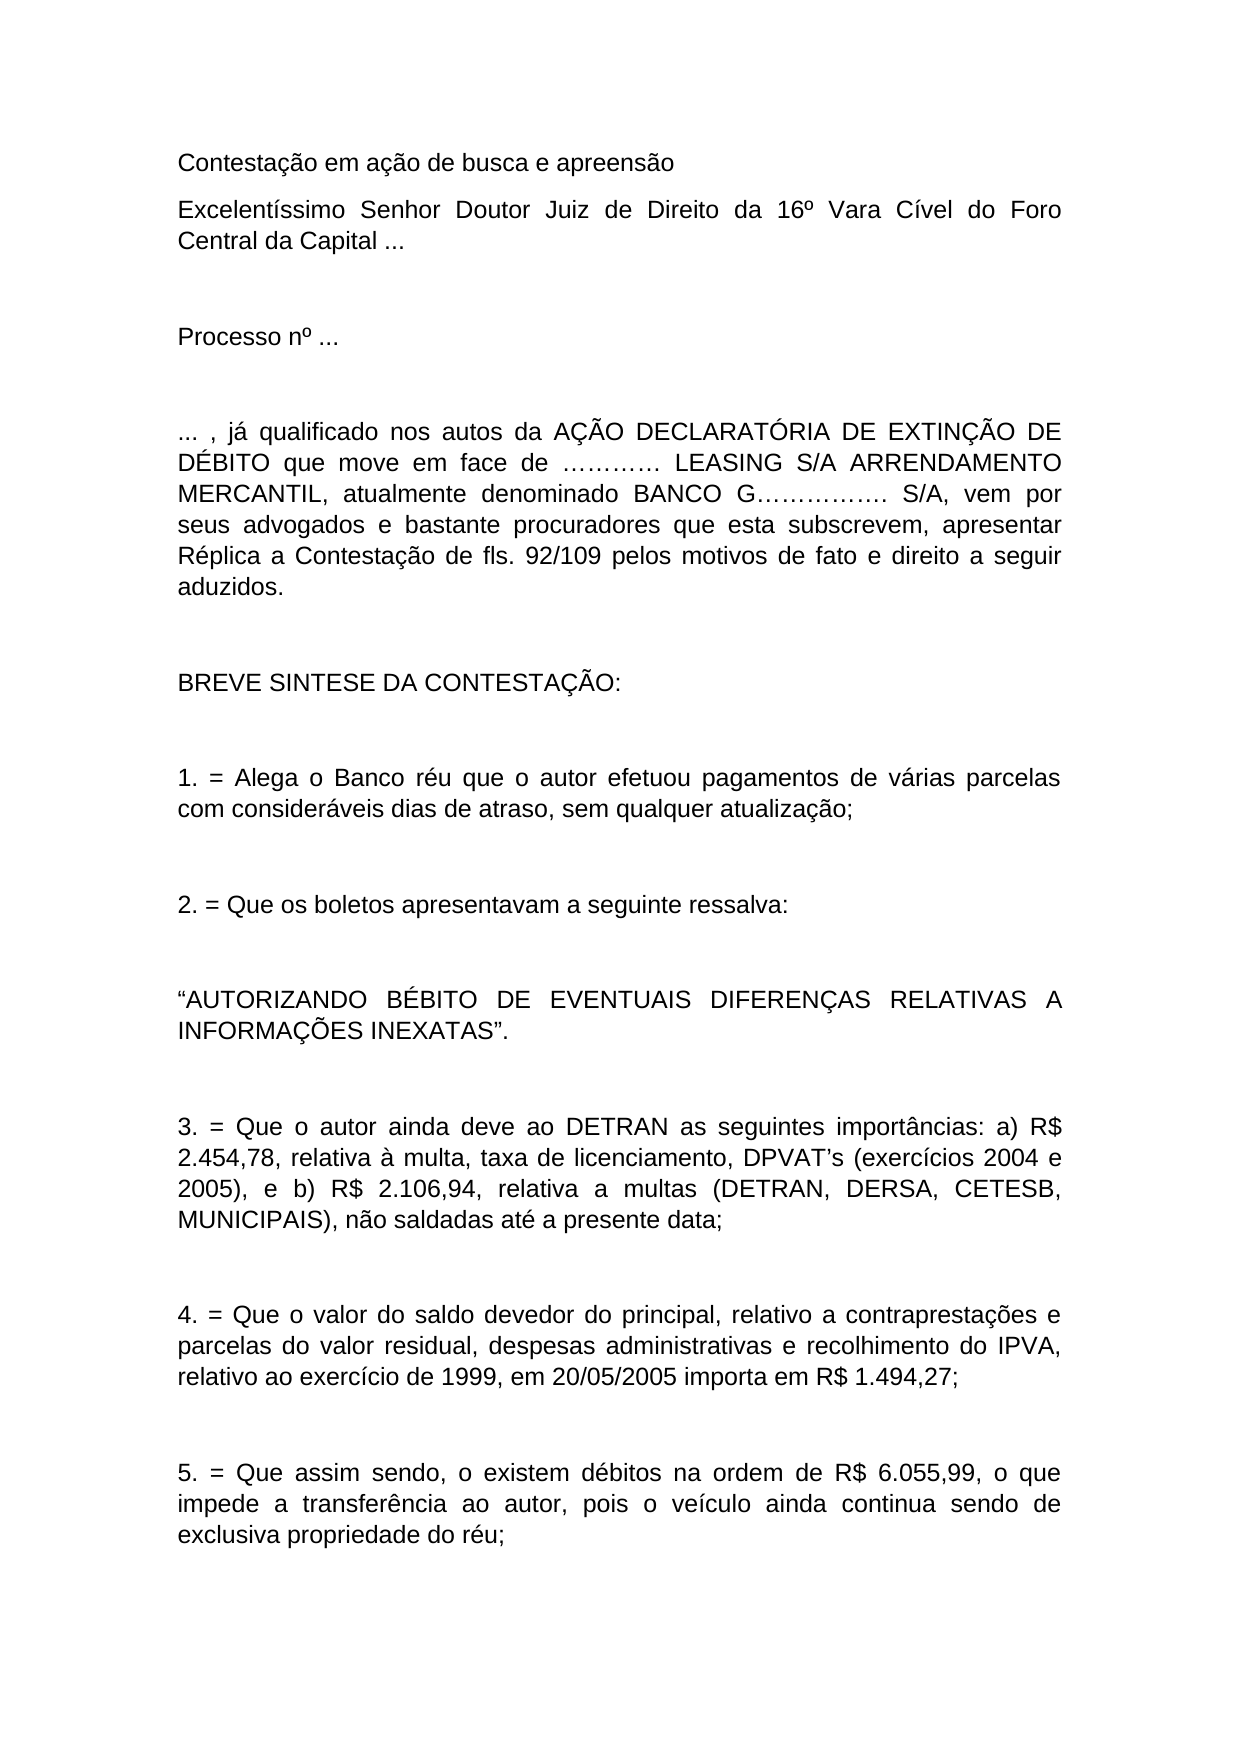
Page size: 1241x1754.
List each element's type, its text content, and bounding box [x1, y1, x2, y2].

text ... , já qualificado nos autos da AÇÃO DECLARATÓRIA DE EXTINÇÃO DE DÉBITO que move em face de ………… LEASING S/A ARRENDAMENTO MERCANTIL, atualmente denominado BANCO G……………. S/A, vem por seus advogados e bastante procuradores que esta subscrevem, apresentar Réplica a Contestação de fls. 92/109 pelos motivos de fato e direito a seguir aduzidos. [177, 417, 1063, 601]
text Excelentíssimo Senhor Doutor Juiz de Direito da 16º Vara Cível do Foro Central da Capital ... [177, 195, 1063, 255]
text Contestação em ação de busca e apreensão [177, 148, 1063, 176]
text Processo nº ... [177, 322, 1063, 351]
text 2. = Que os boletos apresentavam a seguinte ressalva: [177, 890, 1063, 918]
text 3. = Que o autor ainda deve ao DETRAN as seguintes importâncias: a) R$ 2.454,78, relativa à multa, taxa de licenciamento, DPVAT’s (exercícios 2004 e 2005), e b) R$ 2.106,94, relativa a multas (DETRAN, DERSA, CETESB, MUNICIPAIS), não saldadas até a presente data; [177, 1112, 1063, 1233]
text “AUTORIZANDO BÉBITO DE EVENTUAIS DIFERENÇAS RELATIVAS A INFORMAÇÕES INEXATAS”. [177, 985, 1063, 1045]
text 5. = Que assim sendo, o existem débitos na ordem de R$ 6.055,99, o que impede a transferência ao autor, pois o veículo ainda continua sendo de exclusiva propriedade do réu; [177, 1458, 1063, 1548]
text 4. = Que o valor do saldo devedor do principal, relativo a contraprestações e parcelas do valor residual, despesas administrativas e recolhimento do IPVA, relativo ao exercício de 1999, em 20/05/2005 importa em R$ 1.494,27; [177, 1300, 1063, 1391]
text BREVE SINTESE DA CONTESTAÇÃO: [177, 668, 1063, 697]
text 1. = Alega o Banco réu que o autor efetuou pagamentos de várias parcelas com consideráveis dias de atraso, sem qualquer atualização; [177, 763, 1063, 823]
